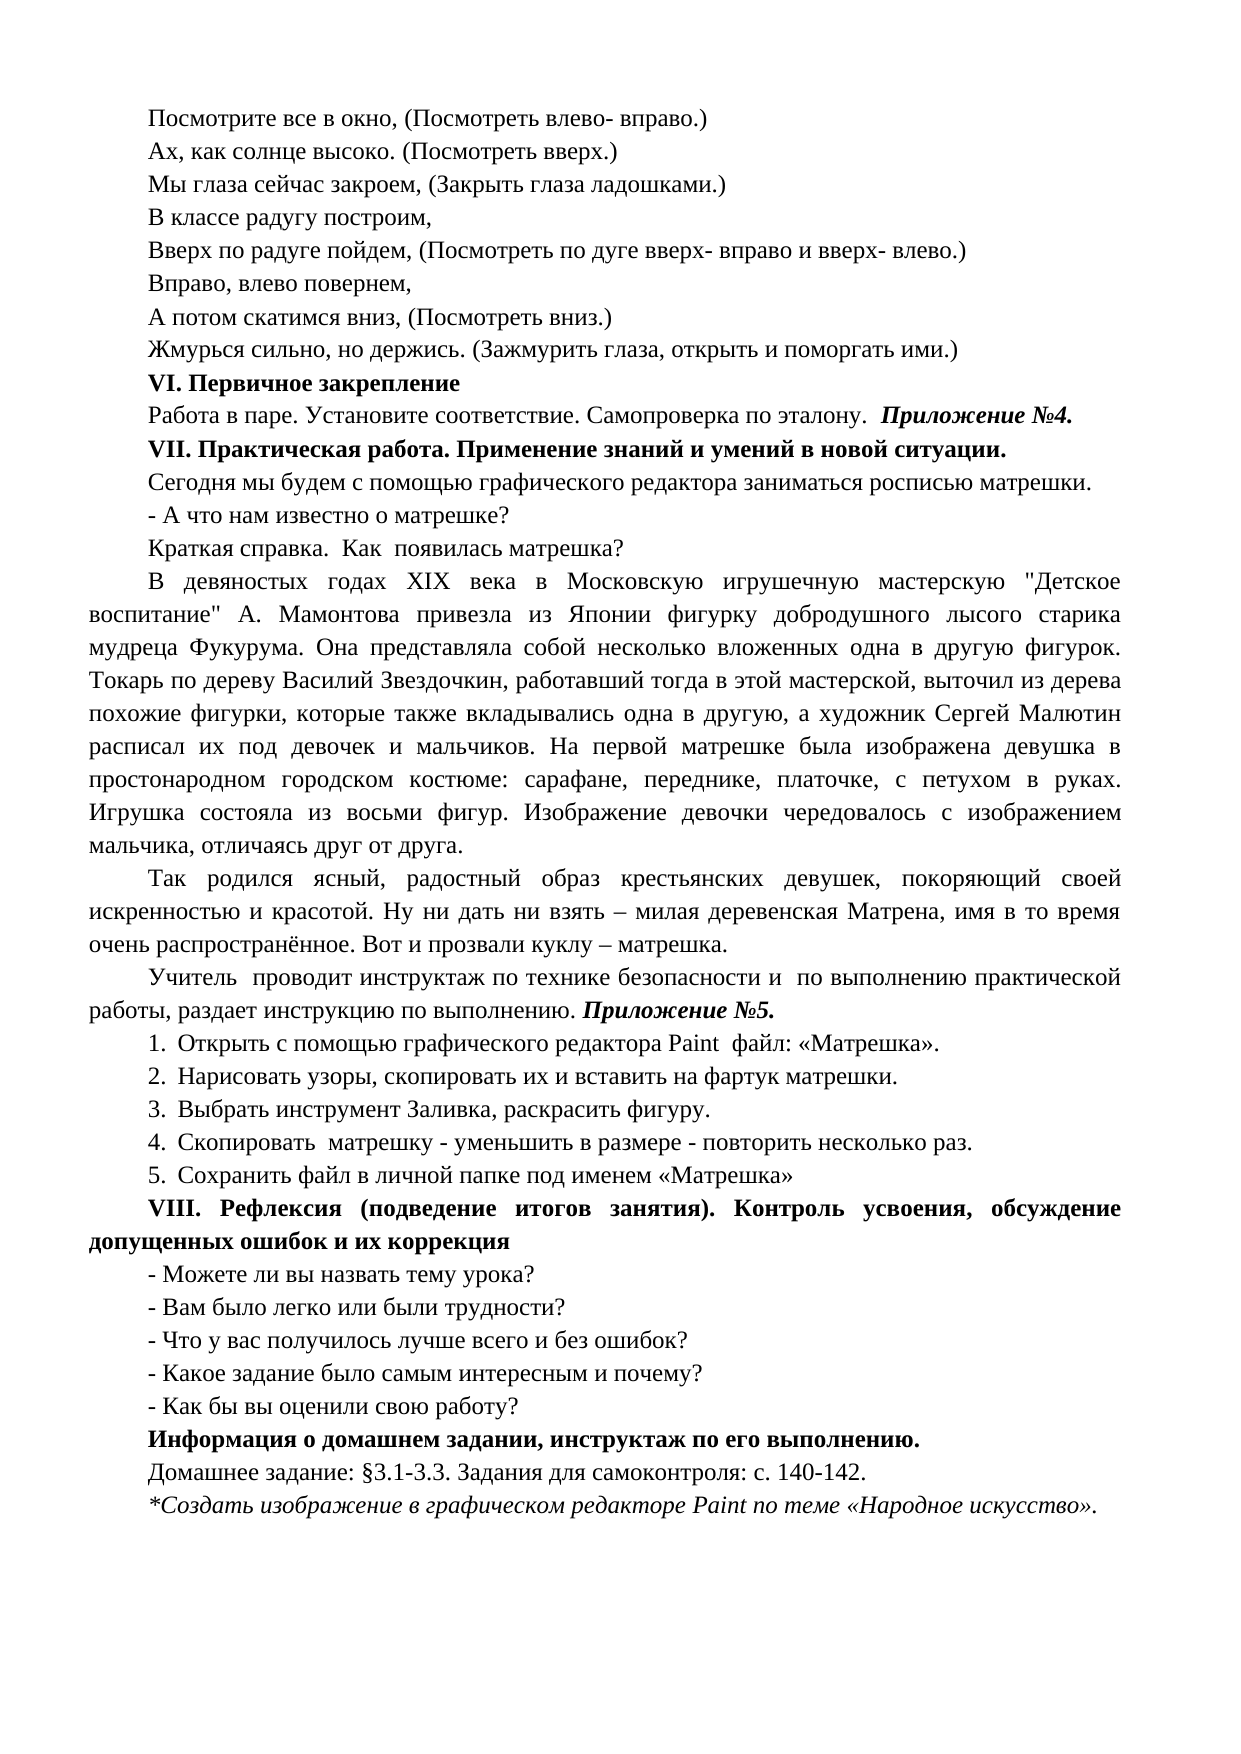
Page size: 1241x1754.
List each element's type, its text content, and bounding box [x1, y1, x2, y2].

text Вправо, влево повернем, [89, 268, 1122, 297]
text - Что у вас получилось лучше всего и без ошибок? [89, 1325, 1122, 1354]
list Скопировать матрешку - уменьшить в размере - повторить несколько раз. [89, 1127, 1122, 1156]
text В классе радугу построим, [89, 202, 1122, 231]
list Сохранить файл в личной папке под именем «Матрешка» [89, 1160, 1122, 1189]
list Выбрать инструмент Заливка, раскрасить фигуру. [89, 1094, 1122, 1123]
text Учитель проводит инструктаж по технике безопасности и по выполнению практической работы, раздает инструкцию по выполнению. Приложение №5. [89, 962, 1122, 1024]
text Так родился ясный, радостный образ крестьянских девушек, покоряющий своей искренностью и красотой. Ну ни дать ни взять – милая деревенская Матрена, имя в то время очень распространённое. Вот и прозвали куклу – матрешка. [89, 863, 1122, 958]
text - Можете ли вы назвать тему урока? [89, 1259, 1122, 1288]
text *Создать изображение в графическом редакторе Paint по теме «Народное искусство». [89, 1490, 1122, 1519]
text Посмотрите все в окно, (Посмотреть влево- вправо.) [89, 103, 1122, 132]
text - Вам было легко или были трудности? [89, 1292, 1122, 1321]
text - Как бы вы оценили свою работу? [89, 1391, 1122, 1420]
text Домашнее задание: §3.1-3.3. Задания для самоконтроля: с. 140-142. [89, 1457, 1122, 1486]
text Ах, как солнце высоко. (Посмотреть вверх.) [89, 136, 1122, 165]
list Открыть с помощью графического редактора Paint файл: «Матрешка». [89, 1028, 1122, 1057]
text Сегодня мы будем с помощью графического редактора заниматься росписью матрешки. [89, 467, 1122, 495]
text - Какое задание было самым интересным и почему? [89, 1358, 1122, 1387]
text А потом скатимся вниз, (Посмотреть вниз.) [89, 302, 1122, 330]
text В девяностых годах XIX века в Московскую игрушечную мастерскую "Детское воспитание" А. Мамонтова привезла из Японии фигурку добродушного лысого старика мудреца Фукурума. Она представляла собой несколько вложенных одна в другую фигурок. Токарь по дереву Василий Звездочкин, работавший тогда в этой мастерской, выточил из дерева похожие фигурки, которые также вкладывались одна в другую, а художник Сергей Малютин расписал их под девочек и мальчиков. На первой матрешке была изображена девушка в простонародном городском костюме: сарафане, переднике, платочке, с петухом в руках. Игрушка состояла из восьми фигур. Изображение девочки чередовалось с изображением мальчика, отличаясь друг от друга. [89, 566, 1122, 859]
text VII. Практическая работа. Применение знаний и умений в новой ситуации. [89, 434, 1122, 462]
text VI. Первичное закрепление [89, 368, 1122, 396]
text Информация о домашнем задании, инструктаж по его выполнению. [89, 1424, 1122, 1453]
text VIII. Рефлексия (подведение итогов занятия). Контроль усвоения, обсуждение допущенных ошибок и их коррекция [89, 1193, 1122, 1255]
text Мы глаза сейчас закроем, (Закрыть глаза ладошками.) [89, 169, 1122, 198]
text Вверх по радуге пойдем, (Посмотреть по дуге вверх- вправо и вверх- влево.) [89, 236, 1122, 264]
list Нарисовать узоры, скопировать их и вставить на фартук матрешки. [89, 1061, 1122, 1090]
text - А что нам известно о матрешке? [89, 500, 1122, 528]
text Работа в паре. Установите соответствие. Самопроверка по эталону. Приложение №4. [89, 401, 1122, 429]
text Жмурься сильно, но держись. (Зажмурить глаза, открыть и поморгать ими.) [89, 334, 1122, 363]
text Краткая справка. Как появилась матрешка? [89, 533, 1122, 561]
